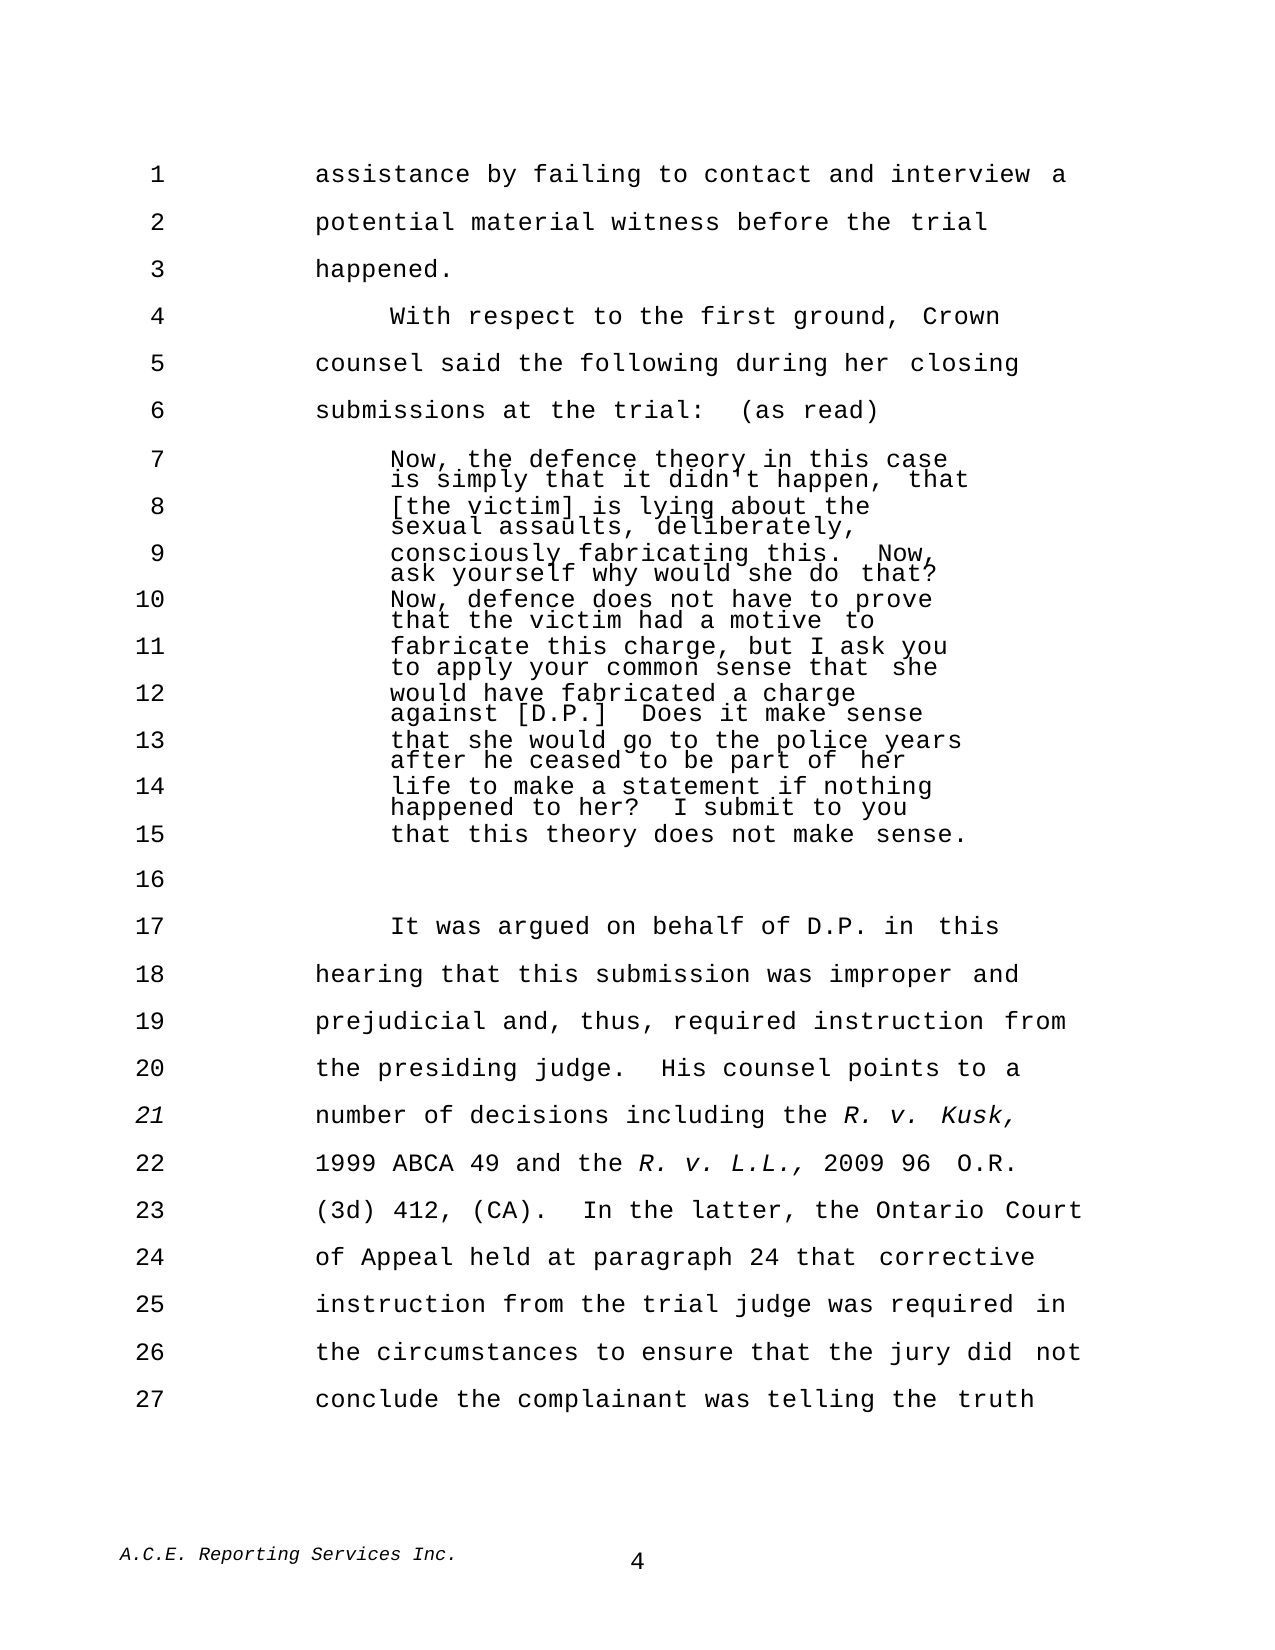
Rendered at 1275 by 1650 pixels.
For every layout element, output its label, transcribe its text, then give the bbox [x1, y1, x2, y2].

list It was argued on behalf of D.P. in this [135, 914, 1123, 942]
list happened. [150, 256, 1123, 285]
list With respect to the first ground, Crown [150, 304, 1123, 332]
list the circumstances to ensure that the jury did not [135, 1339, 1123, 1367]
list consciously fabricating this. Now, ask yourself why would she do that? [150, 542, 940, 589]
list conclude the complainant was telling the truth [135, 1386, 1123, 1415]
list potential material witness before the trial [150, 209, 1123, 237]
list that this theory does not make sense. [135, 823, 1123, 848]
list life to make a statement if nothing happened to her? I submit to you [135, 776, 941, 823]
list counsel said the following during her closing [150, 351, 1123, 379]
list instruction from the trial judge was required in [135, 1292, 1123, 1320]
text 16 [135, 867, 1123, 895]
list prejudicial and, thus, required instruction from [135, 1008, 1123, 1037]
list Now, the defence theory in this case is simply that it didn't happen, that [150, 449, 972, 495]
list assistance by failing to contact and interview a [150, 162, 1123, 190]
list Now, defence does not have to prove that the victim had a motive to [135, 589, 941, 636]
list would have fabricated a charge against [D.P.] Does it make sense [135, 683, 925, 729]
list fabricate this charge, but I ask you to apply your common sense that she [135, 636, 957, 682]
list submissions at the trial: (as read) [150, 398, 1123, 426]
list [the victim] is lying about the sexual assaults, deliberately, [150, 496, 878, 542]
text 22 1999 ABCA 49 and the R. v. L.L., 2009 96 O.R. [135, 1150, 1123, 1178]
list that she would go to the police years after he ceased to be part of her [135, 729, 972, 776]
list hearing that this submission was improper and [135, 961, 1123, 989]
list (3d) 412, (CA). In the latter, the Ontario Court [135, 1197, 1123, 1226]
list the presiding judge. His counsel points to a [135, 1056, 1123, 1084]
list number of decisions including the R. v. Kusk, [135, 1103, 1123, 1131]
list of Appeal held at paragraph 24 that corrective [135, 1244, 1123, 1273]
